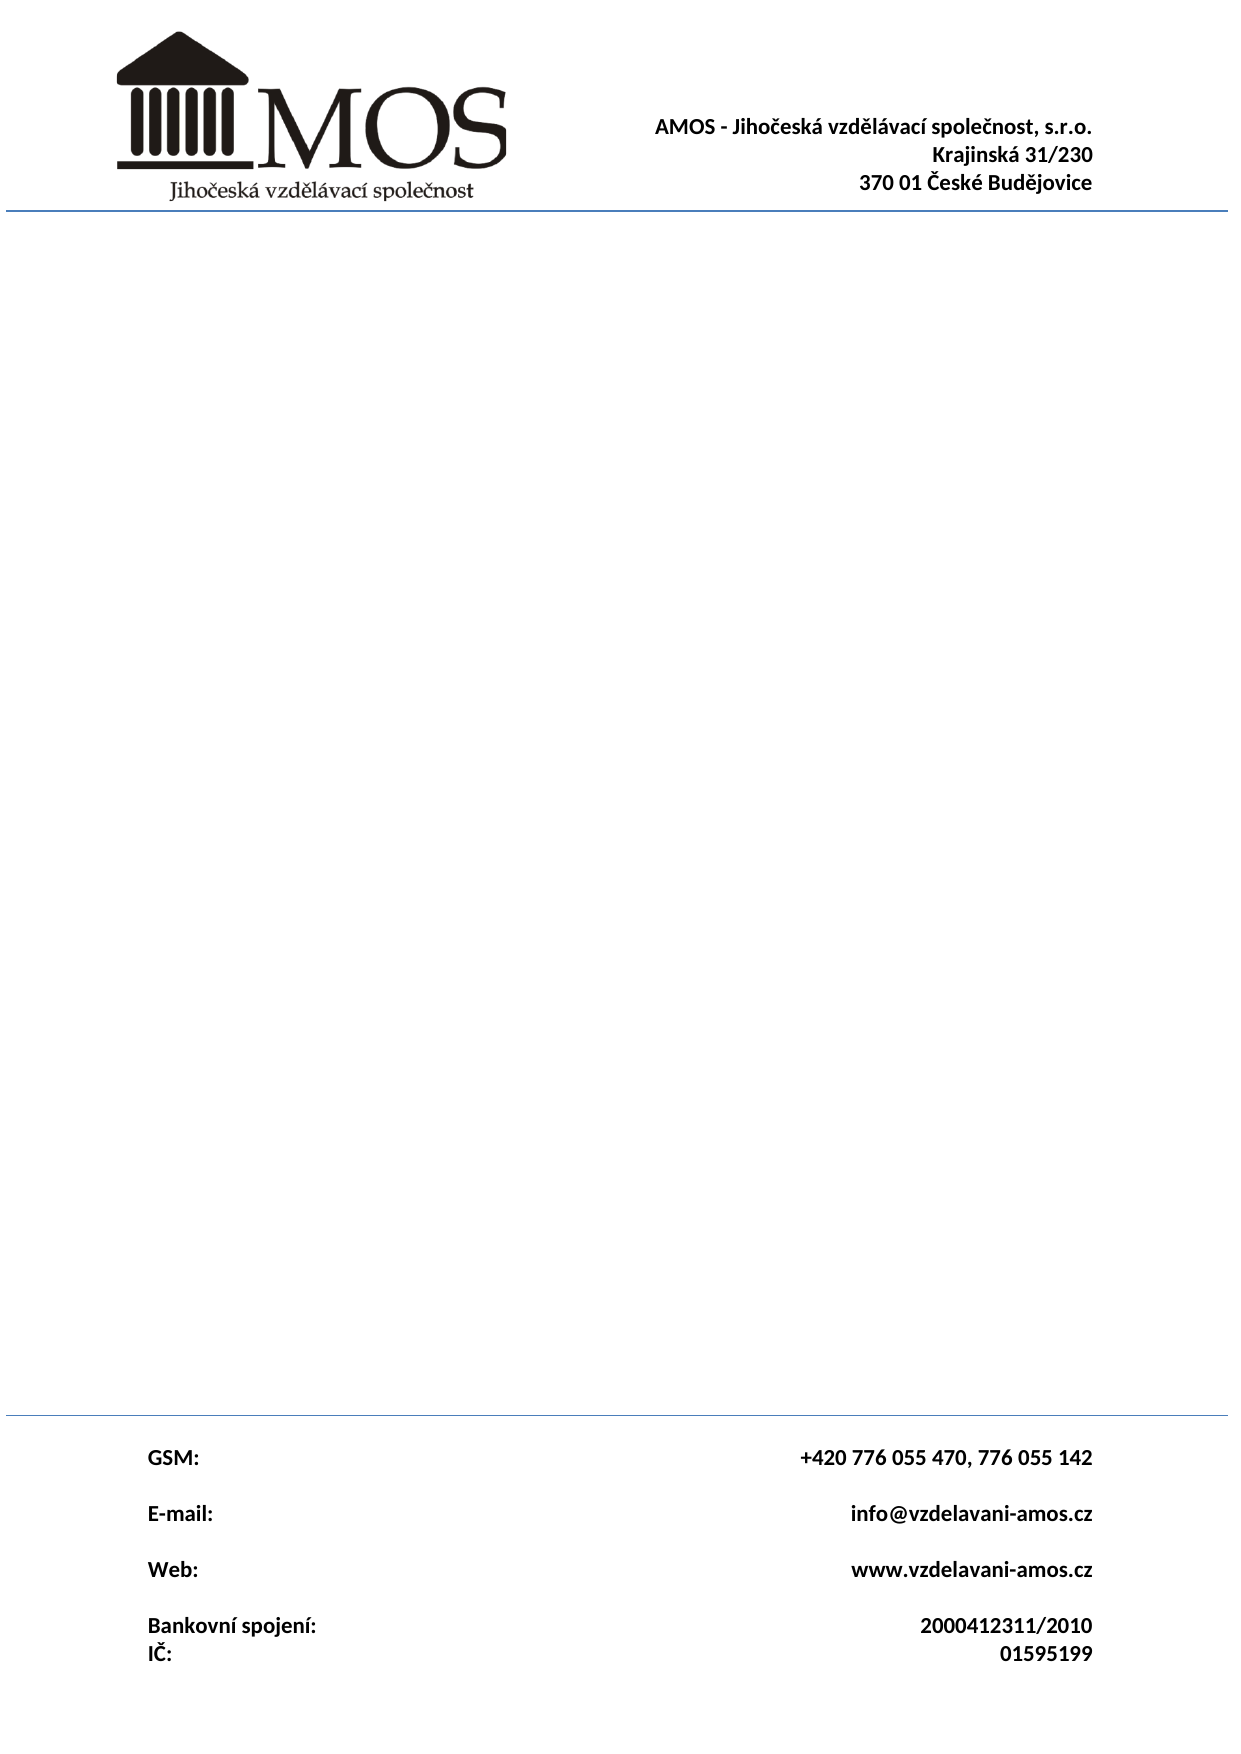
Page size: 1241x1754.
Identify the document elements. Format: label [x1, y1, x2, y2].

picture [115, 31, 506, 201]
